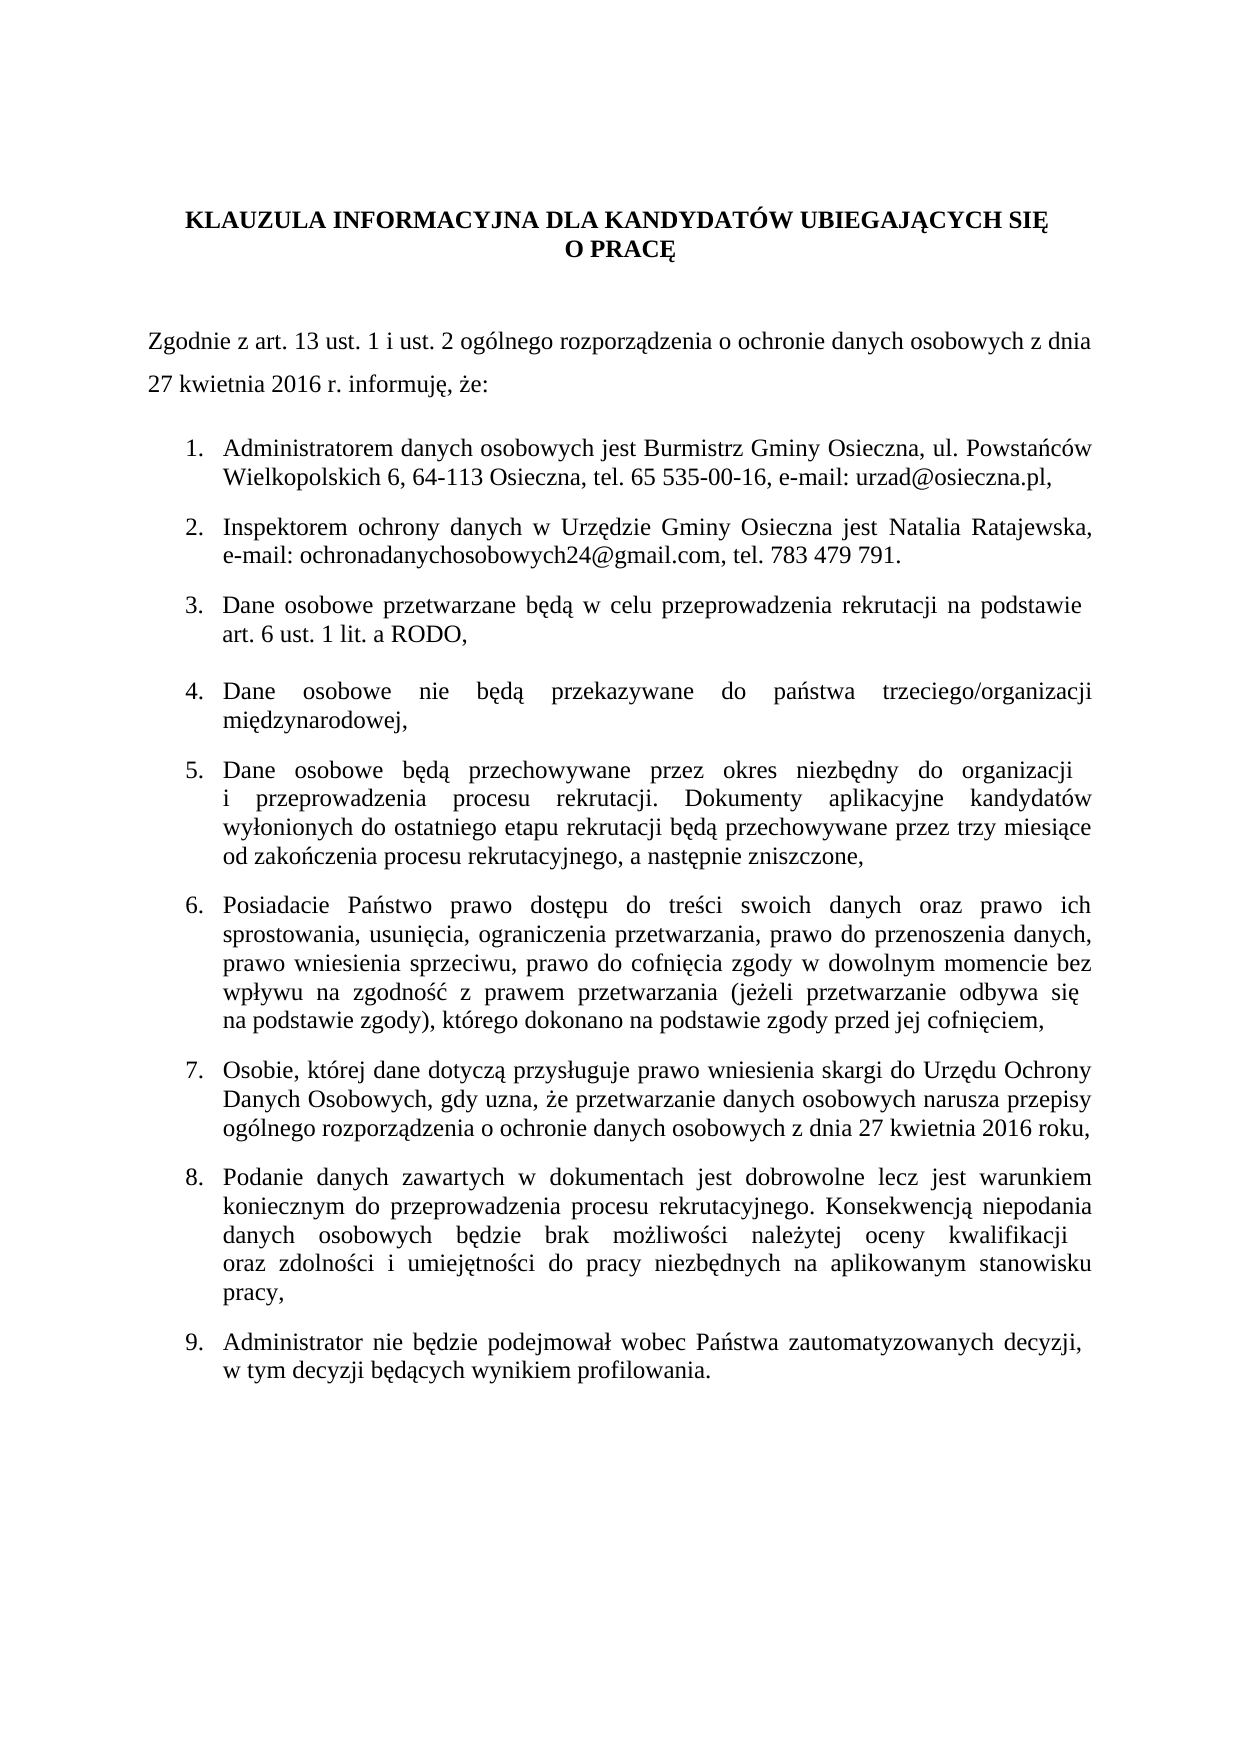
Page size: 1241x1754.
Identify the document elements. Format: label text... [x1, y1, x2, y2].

list Dane osobowe nie będą przekazywane do państwa trzeciego/organizacji międzynarodowej, [185, 676, 1093, 734]
text Zgodnie z art. 13 ust. 1 i ust. 2 ogólnego rozporządzenia o ochronie danych osobowych z dnia 27 kwietnia 2016 r. informuję, że: [148, 283, 1093, 398]
list Inspektorem ochrony danych w Urzędzie Gminy Osieczna jest Natalia Ratajewska, e-mail: ochronadanychosobowych24@gmail.com, tel. 783 479 791. [185, 512, 1093, 569]
list Dane osobowe będą przechowywane przez okres niezbędny do organizacji i przeprowadzenia procesu rekrutacji. Dokumenty aplikacyjne kandydatów wyłonionych do ostatniego etapu rekrutacji będą przechowywane przez trzy miesiące od zakończenia procesu rekrutacyjnego, a następnie zniszczone, [185, 755, 1093, 870]
list Podanie danych zawartych w dokumentach jest dobrowolne lecz jest warunkiem koniecznym do przeprowadzenia procesu rekrutacyjnego. Konsekwencją niepodania danych osobowych będzie brak możliwości należytej oceny kwalifikacji oraz zdolności i umiejętności do pracy niezbędnych na aplikowanym stanowisku pracy, [185, 1162, 1093, 1306]
text KLAUZULA INFORMACYJNA DLA KANDYDATÓW UBIEGAJĄCYCH SIĘ O PRACĘ [148, 205, 1093, 262]
list Administrator nie będzie podejmował wobec Państwa zautomatyzowanych decyzji, w tym decyzji będących wynikiem profilowania. [185, 1327, 1093, 1384]
list Posiadacie Państwo prawo dostępu do treści swoich danych oraz prawo ich sprostowania, usunięcia, ograniczenia przetwarzania, prawo do przenoszenia danych, prawo wniesienia sprzeciwu, prawo do cofnięcia zgody w dowolnym momencie bez wpływu na zgodność z prawem przetwarzania (jeżeli przetwarzanie odbywa się na podstawie zgody), którego dokonano na podstawie zgody przed jej cofnięciem, [185, 891, 1093, 1034]
list Dane osobowe przetwarzane będą w celu przeprowadzenia rekrutacji na podstawie art. 6 ust. 1 lit. a RODO, [185, 590, 1093, 648]
list Osobie, której dane dotyczą przysługuje prawo wniesienia skargi do Urzędu Ochrony Danych Osobowych, gdy uzna, że przetwarzanie danych osobowych narusza przepisy ogólnego rozporządzenia o ochronie danych osobowych z dnia 27 kwietnia 2016 roku, [185, 1055, 1093, 1141]
list Administratorem danych osobowych jest Burmistrz Gminy Osieczna, ul. Powstańców Wielkopolskich 6, 64-113 Osieczna, tel. 65 535-00-16, e-mail: urzad@osieczna.pl, [185, 433, 1093, 491]
